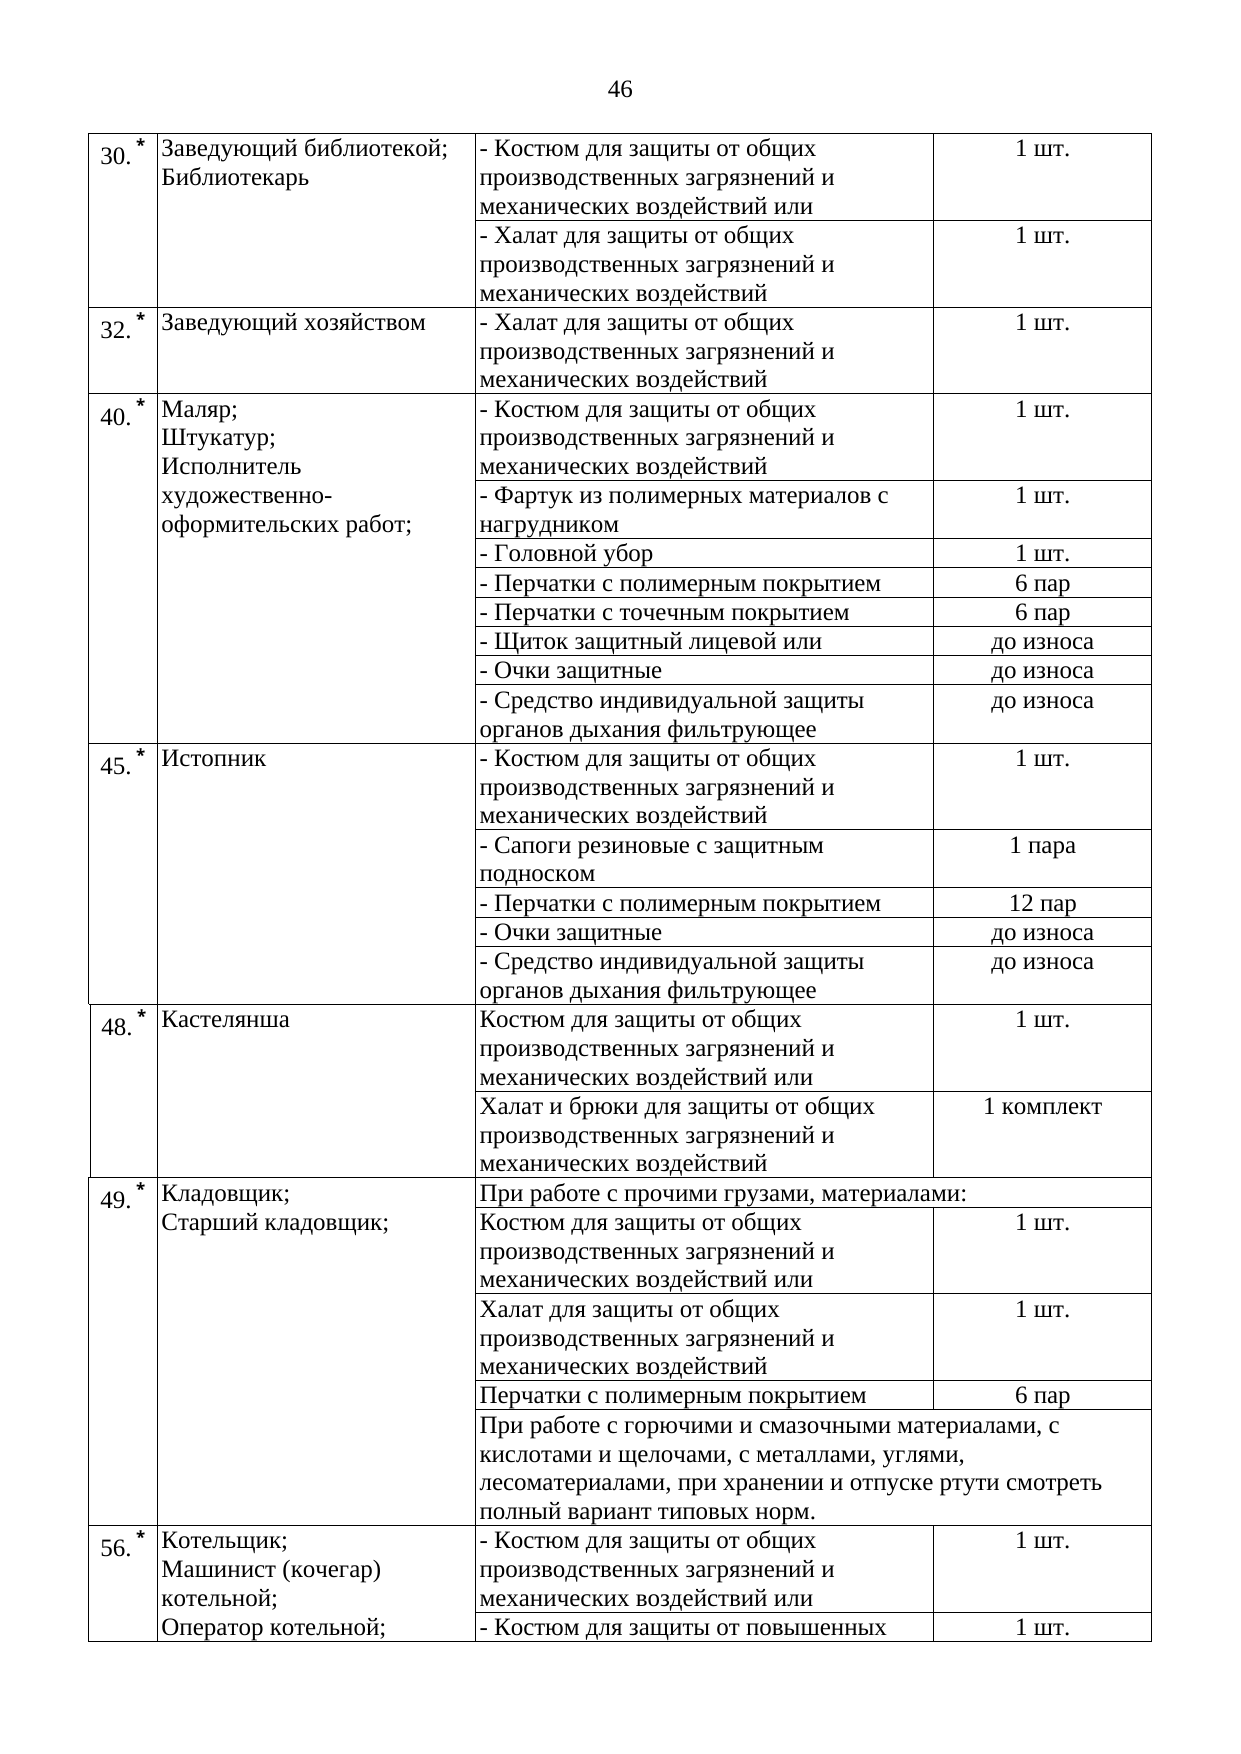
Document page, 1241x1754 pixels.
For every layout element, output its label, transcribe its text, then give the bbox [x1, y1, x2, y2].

table_cell - Костюм для защиты от общих производственных загрязнений и механических воздействий или [476, 1526, 933, 1612]
table_cell - Фартук из полимерных материалов с нагрудником [476, 481, 933, 538]
table_cell до износа [934, 947, 1151, 1004]
table_cell Костюм для защиты от общих производственных загрязнений и механических воздействий или [476, 1208, 933, 1293]
table_cell Кастелянша [158, 1005, 475, 1177]
table_cell - Костюм для защиты от общих производственных загрязнений и механических воздействий [476, 744, 933, 829]
table_cell 1 шт. [934, 221, 1151, 306]
table_cell - Перчатки с точечным покрытием [476, 598, 933, 626]
table_cell 1 шт. [934, 1005, 1151, 1091]
table_cell 56. * [89, 1526, 157, 1641]
table_cell Халат для защиты от общих производственных загрязнений и механических воздействий [476, 1294, 933, 1380]
table_cell 1 шт. [934, 1613, 1151, 1641]
table_cell 48. * [91, 1005, 157, 1177]
table_cell 6 пар [934, 1381, 1151, 1409]
table_cell - Перчатки с полимерным покрытием [476, 888, 933, 916]
table_cell 1 шт. [934, 1294, 1151, 1380]
table_cell 49. * [89, 1178, 157, 1525]
table_cell 40. * [89, 394, 157, 742]
table_cell - Средство индивидуальной защиты органов дыхания фильтрующее [476, 685, 933, 742]
table_cell - Халат для защиты от общих производственных загрязнений и механических воздействий [476, 221, 933, 306]
table_cell - Халат для защиты от общих производственных загрязнений и механических воздействий [476, 308, 933, 393]
table_cell Котельщик; Машинист (кочегар) котельной; Оператор котельной; Оператор теплового пункта; Кочегар технологических печей; Аппаратчик нагрева теплоносителей [158, 1526, 475, 1641]
table_cell Маляр; Штукатур; Исполнитель художественно-оформительских работ; [158, 394, 475, 742]
table_cell 1 шт. [934, 744, 1151, 829]
table_cell При работе с прочими грузами, материалами: [476, 1178, 1151, 1207]
table_cell 30. * [89, 134, 157, 306]
table_cell 1 комплект [934, 1092, 1151, 1177]
table_cell 12 пар [934, 888, 1151, 916]
table_cell Кладовщик; Старший кладовщик; [158, 1178, 475, 1525]
table_cell - Щиток защитный лицевой или [476, 627, 933, 655]
table_cell - Средство индивидуальной защиты органов дыхания фильтрующее [476, 947, 933, 1004]
table_cell 1 шт. [934, 308, 1151, 393]
table_cell до износа [934, 918, 1151, 946]
table_cell - Очки защитные [476, 918, 933, 946]
table_cell 1 шт. [934, 1208, 1151, 1293]
table_cell Костюм для защиты от общих производственных загрязнений и механических воздействий или [476, 1005, 933, 1091]
table_cell - Костюм для защиты от общих производственных загрязнений и механических воздействий или [476, 134, 933, 220]
table_cell до износа [934, 685, 1151, 742]
table_cell 6 пар [934, 568, 1151, 597]
table_cell - Сапоги резиновые с защитным подноском [476, 830, 933, 887]
table_cell 45. * [89, 744, 157, 1004]
table_cell - Костюм для защиты от общих производственных загрязнений и механических воздействий [476, 394, 933, 480]
table_cell Перчатки с полимерным покрытием [476, 1381, 933, 1409]
table_cell Заведующий библиотекой; Библиотекарь [158, 134, 475, 306]
table_cell Истопник [158, 744, 475, 1004]
table_cell Халат и брюки для защиты от общих производственных загрязнений и механических воздействий [476, 1092, 933, 1177]
table_cell 6 пар [934, 598, 1151, 626]
table_cell 1 шт. [934, 394, 1151, 480]
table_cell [476, 1613, 933, 1641]
table_cell 1 пара [934, 830, 1151, 887]
table_cell 32. * [89, 308, 157, 393]
table_cell 1 шт. [934, 1526, 1151, 1612]
table_cell Заведующий хозяйством [158, 308, 475, 393]
table_cell - Очки защитные [476, 656, 933, 684]
table_cell При работе с горючими и смазочными материалами, с кислотами и щелочами, с металлами, углями, лесоматериалами, при хранении и отпуске ртути смотреть полный вариант типовых норм. [476, 1410, 1151, 1525]
table_cell - Перчатки с полимерным покрытием [476, 568, 933, 597]
table_cell 1 шт. [934, 481, 1151, 538]
table_cell 1 шт. [934, 539, 1151, 567]
table_cell до износа [934, 656, 1151, 684]
table_cell - Головной убор [476, 539, 933, 567]
table_cell 1 шт. [934, 134, 1151, 220]
table_cell до износа [934, 627, 1151, 655]
